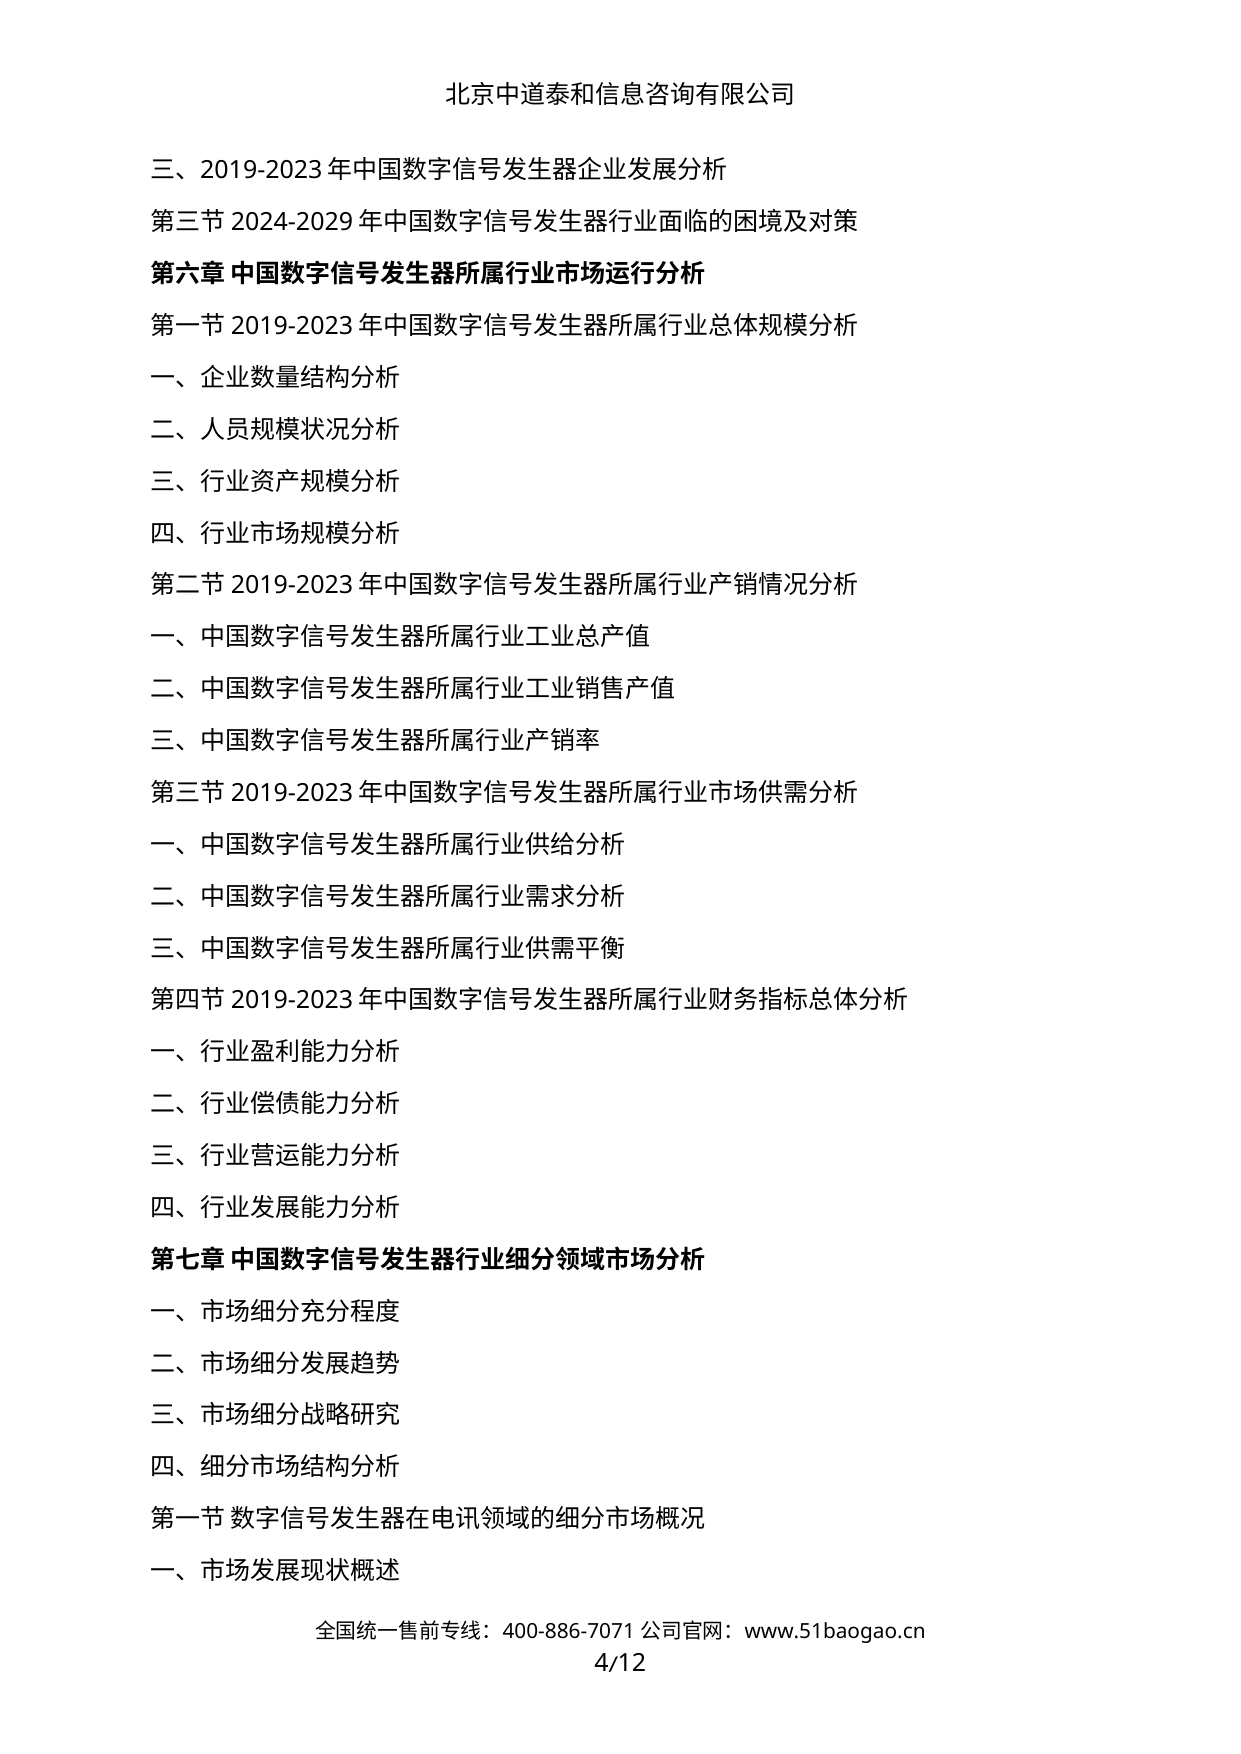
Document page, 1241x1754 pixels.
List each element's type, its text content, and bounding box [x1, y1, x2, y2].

text 一、市场细分充分程度 [150, 1291, 1090, 1327]
text 第一节 数字信号发生器在电讯领域的细分市场概况 [150, 1499, 1090, 1535]
text 第二节 2019-2023年中国数字信号发生器所属行业产销情况分析 [150, 565, 1090, 601]
text 四、细分市场结构分析 [150, 1447, 1090, 1483]
text 一、企业数量结构分析 [150, 357, 1090, 394]
text 一、行业盈利能力分析 [150, 1032, 1090, 1068]
text 第四节 2019-2023年中国数字信号发生器所属行业财务指标总体分析 [150, 980, 1090, 1016]
text 三、行业营运能力分析 [150, 1136, 1090, 1172]
text 二、人员规模状况分析 [150, 409, 1090, 446]
text 三、2019-2023年中国数字信号发生器企业发展分析 [150, 150, 1090, 186]
text 二、行业偿债能力分析 [150, 1084, 1090, 1120]
text 三、中国数字信号发生器所属行业产销率 [150, 721, 1090, 757]
text 一、中国数字信号发生器所属行业工业总产值 [150, 617, 1090, 653]
text 二、市场细分发展趋势 [150, 1343, 1090, 1379]
text 一、市场发展现状概述 [150, 1551, 1090, 1587]
text 三、行业资产规模分析 [150, 461, 1090, 497]
text 第三节 2019-2023年中国数字信号发生器所属行业市场供需分析 [150, 772, 1090, 809]
text 第一节 2019-2023年中国数字信号发生器所属行业总体规模分析 [150, 306, 1090, 342]
text 第七章 中国数字信号发生器行业细分领域市场分析 [150, 1239, 1090, 1276]
text 三、市场细分战略研究 [150, 1395, 1090, 1431]
text 一、中国数字信号发生器所属行业供给分析 [150, 824, 1090, 861]
text 第六章 中国数字信号发生器所属行业市场运行分析 [150, 254, 1090, 290]
text 二、中国数字信号发生器所属行业工业销售产值 [150, 669, 1090, 705]
text 二、中国数字信号发生器所属行业需求分析 [150, 876, 1090, 912]
text 四、行业发展能力分析 [150, 1187, 1090, 1224]
text 四、行业市场规模分析 [150, 513, 1090, 549]
text 三、中国数字信号发生器所属行业供需平衡 [150, 928, 1090, 964]
text 第三节 2024-2029年中国数字信号发生器行业面临的困境及对策 [150, 202, 1090, 238]
